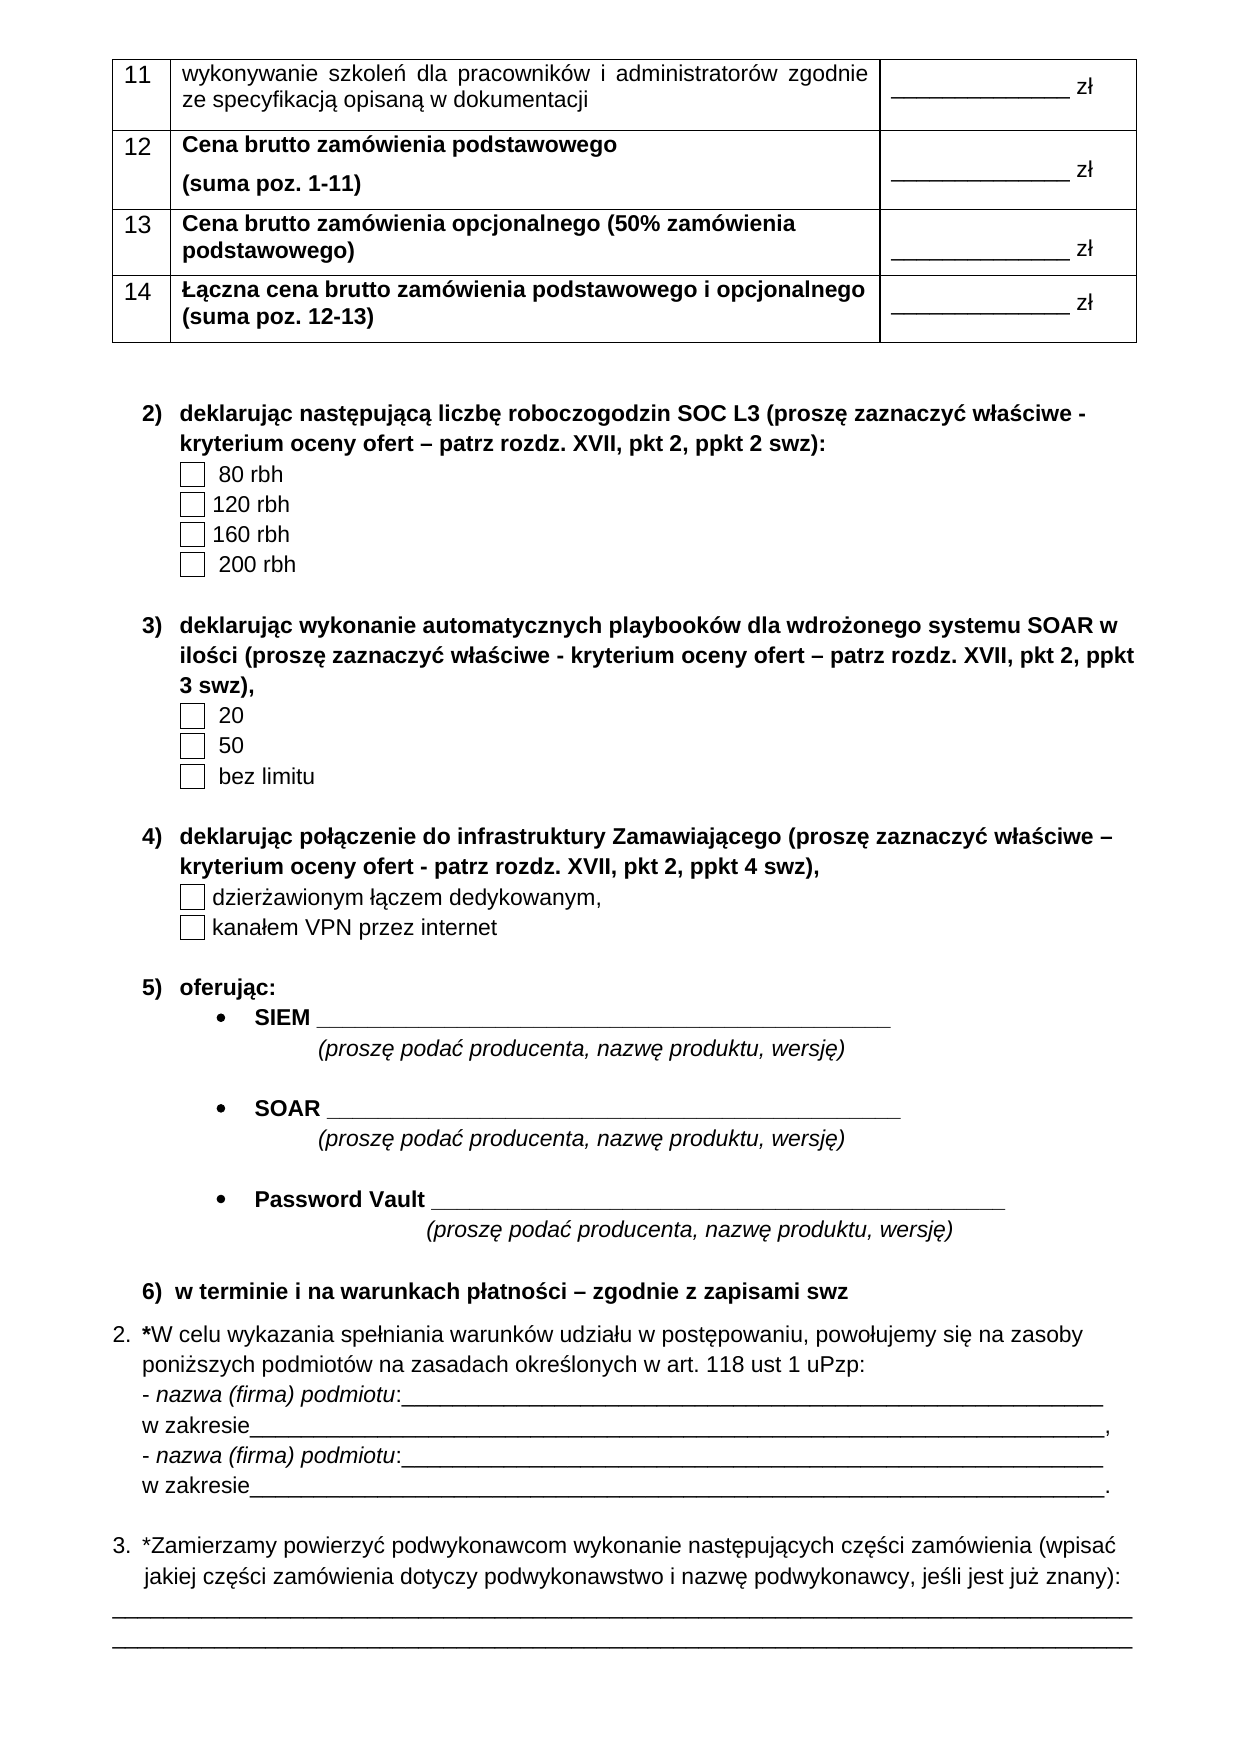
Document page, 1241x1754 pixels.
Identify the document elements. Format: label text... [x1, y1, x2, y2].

table_cell 12 [113, 131, 170, 209]
text - nazwa (firma) podmiotu:_______________________________________________________ [142, 1381, 1137, 1408]
list 20 [179, 702, 1137, 729]
list dzierżawionym łączem dedykowanym, [179, 883, 1137, 910]
list bez limitu [179, 763, 1137, 789]
text w zakresie___________________________________________________________________, [142, 1412, 1137, 1438]
list (proszę podać producenta, nazwę produktu, wersję) [254, 1034, 1137, 1061]
list SIEM _____________________________________________ [217, 1004, 1137, 1031]
list 6) w terminie i na warunkach płatności – zgodnie z zapisami swz [142, 1278, 1137, 1304]
text - nazwa (firma) podmiotu:_______________________________________________________ [142, 1442, 1137, 1468]
table_cell Cena brutto zamówienia opcjonalnego (50% zamówienia podstawowego) [171, 210, 879, 275]
list 160 rbh [179, 521, 1137, 547]
table_cell Cena brutto zamówienia podstawowego (suma poz. 1-11) [171, 131, 879, 209]
list oferując: [142, 974, 1137, 1001]
list (proszę podać producenta, nazwę produktu, wersję) [254, 1125, 1137, 1152]
list SOAR _____________________________________________ [217, 1095, 1137, 1121]
list 80 rbh [179, 461, 1137, 487]
table_cell 11 [113, 60, 170, 130]
table_cell wykonywanie szkoleń dla pracowników i administratorów zgodnie ze specyfikacją opisaną w dokumentacji [171, 60, 879, 130]
text jakiej części zamówienia dotyczy podwykonawstwo i nazwę podwykonawcy, jeśli jest już znany): ________________________________________________________________________________________________________________________________________________________________ [112, 1563, 1137, 1649]
list kanałem VPN przez internet [179, 914, 1137, 940]
list (proszę podać producenta, nazwę produktu, wersję) [254, 1216, 1137, 1242]
text 3. *Zamierzamy powierzyć podwykonawcom wykonanie następujących części zamówienia (wpisać [112, 1532, 1137, 1559]
list 200 rbh [179, 551, 1137, 578]
list deklarując następującą liczbę roboczogodzin SOC L3 (proszę zaznaczyć właściwe - kryterium oceny ofert – patrz rozdz. XVII, pkt 2, ppkt 2 swz): [142, 400, 1137, 457]
list deklarując połączenie do infrastruktury Zamawiającego (proszę zaznaczyć właściwe – kryterium oceny ofert - patrz rozdz. XVII, pkt 2, ppkt 4 swz), [142, 823, 1137, 880]
table_cell ______________ zł [881, 131, 1136, 209]
table_cell 13 [113, 210, 170, 275]
table_cell Łączna cena brutto zamówienia podstawowego i opcjonalnego (suma poz. 12-13) [171, 276, 879, 342]
table_cell 14 [113, 276, 170, 342]
table_cell ______________ zł [881, 60, 1136, 130]
text 2. *W celu wykazania spełniania warunków udziału w postępowaniu, powołujemy się na zasoby poniższych podmiotów na zasadach określonych w art. 118 ust 1 uPzp: [112, 1321, 1137, 1377]
list 120 rbh [179, 491, 1137, 517]
table_cell ______________ zł [881, 210, 1136, 275]
text w zakresie___________________________________________________________________. [142, 1472, 1137, 1498]
list 50 [179, 732, 1137, 759]
list Password Vault _____________________________________________ [217, 1186, 1137, 1212]
list deklarując wykonanie automatycznych playbooków dla wdrożonego systemu SOAR w ilości (proszę zaznaczyć właściwe - kryterium oceny ofert – patrz rozdz. XVII, pkt 2, ppkt 3 swz), [142, 612, 1137, 698]
table_cell ______________ zł [881, 276, 1136, 342]
